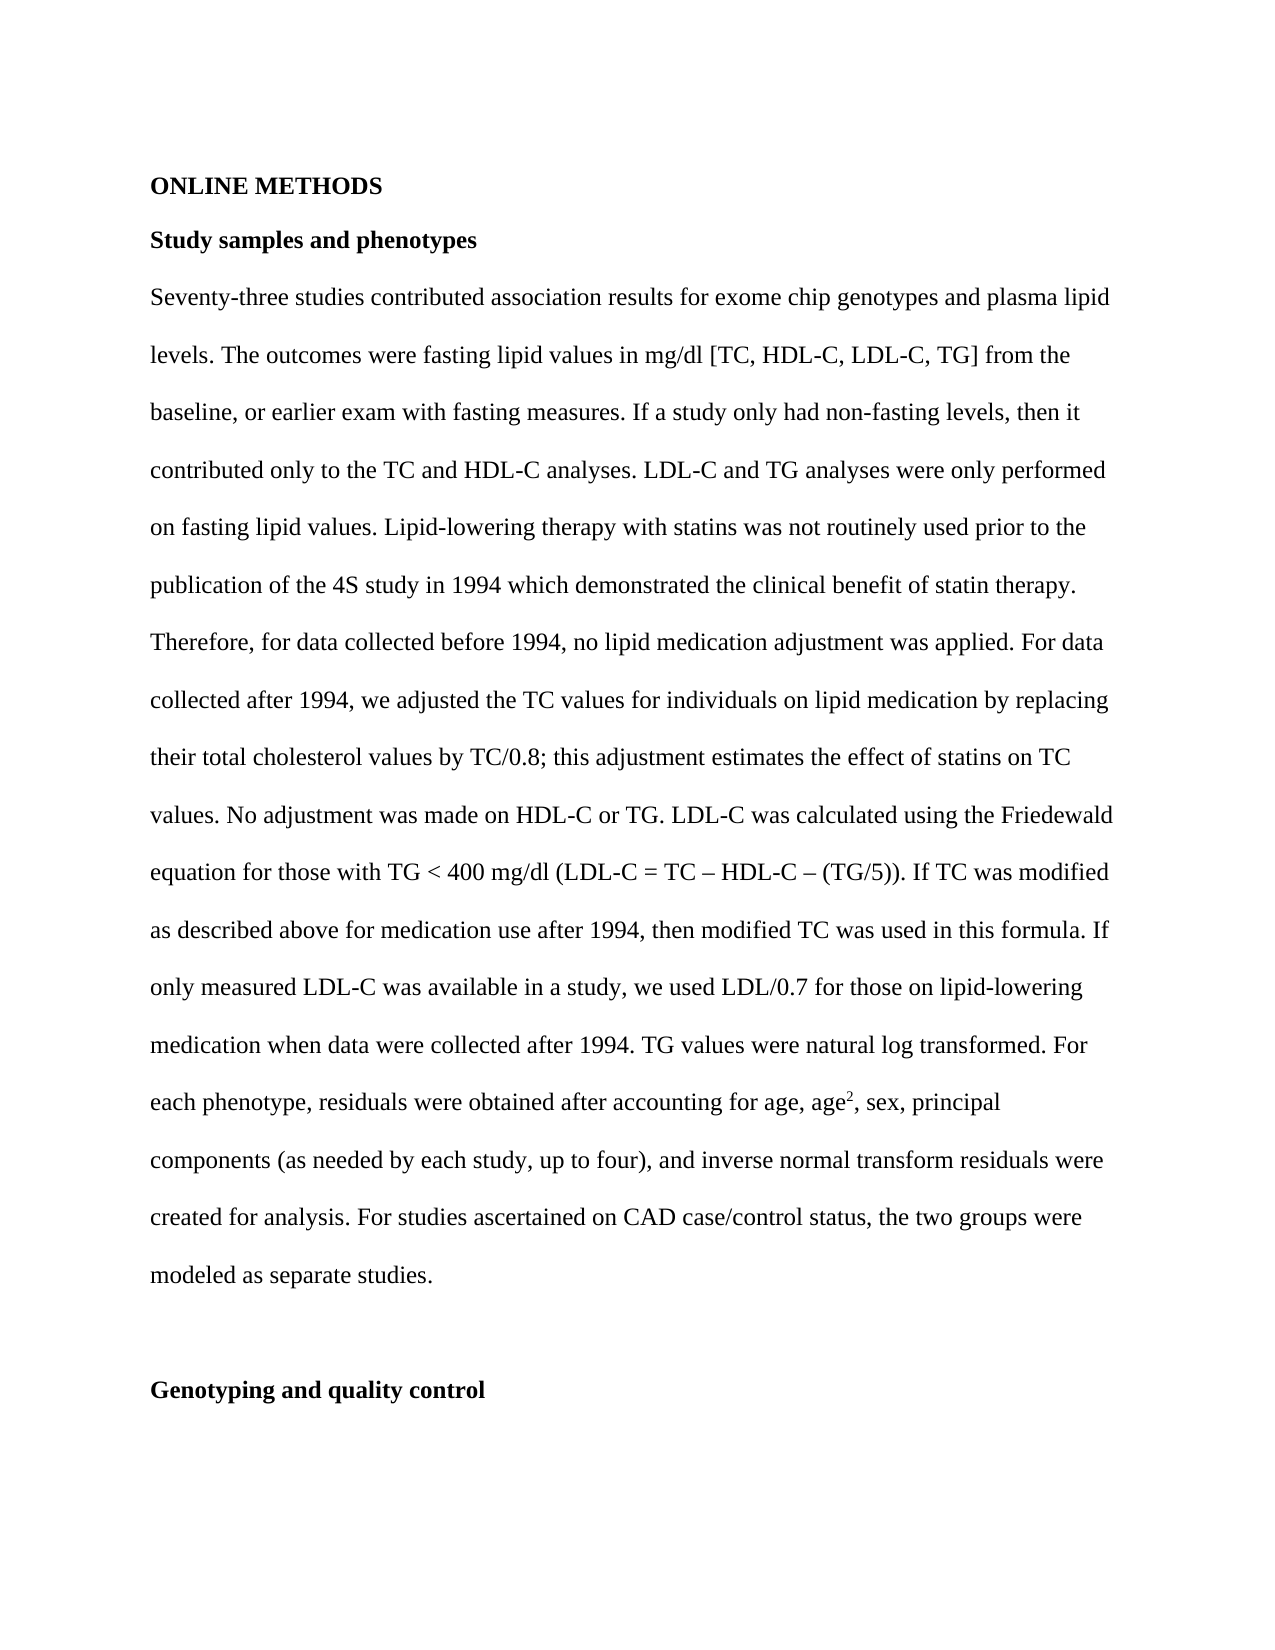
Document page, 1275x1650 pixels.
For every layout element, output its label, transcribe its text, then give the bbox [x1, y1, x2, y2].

text Seventy-three studies contributed association results for exome chip genotypes and plasma lipid levels. The outcomes were fasting lipid values in mg/dl [TC, HDL-C, LDL-C, TG] from the baseline, or earlier exam with fasting measures. If a study only had non-fasting levels, then it contributed only to the TC and HDL-C analyses. LDL-C and TG analyses were only performed on fasting lipid values. Lipid-lowering therapy with statins was not routinely used prior to the publication of the 4S study in 1994 which demonstrated the clinical benefit of statin therapy. Therefore, for data collected before 1994, no lipid medication adjustment was applied. For data collected after 1994, we adjusted the TC values for individuals on lipid medication by replacing their total cholesterol values by TC/0.8; this adjustment estimates the effect of statins on TC values. No adjustment was made on HDL-C or TG. LDL-C was calculated using the Friedewald equation for those with TG < 400 mg/dl (LDL-C = TC – HDL-C – (TG/5)). If TC was modified as described above for medication use after 1994, then modified TC was used in this formula. If only measured LDL-C was available in a study, we used LDL/0.7 for those on lipid-lowering medication when data were collected after 1994. TG values were natural log transformed. For each phenotype, residuals were obtained after accounting for age, age2, sex, principal components (as needed by each study, up to four), and inverse normal transform residuals were created for analysis. For studies ascertained on CAD case/control status, the two groups were modeled as separate studies. [150, 282, 1125, 1289]
text ONLINE METHODS [150, 150, 1125, 200]
text Study samples and phenotypes [150, 225, 1125, 254]
text Genotyping and quality control [150, 1375, 1125, 1404]
